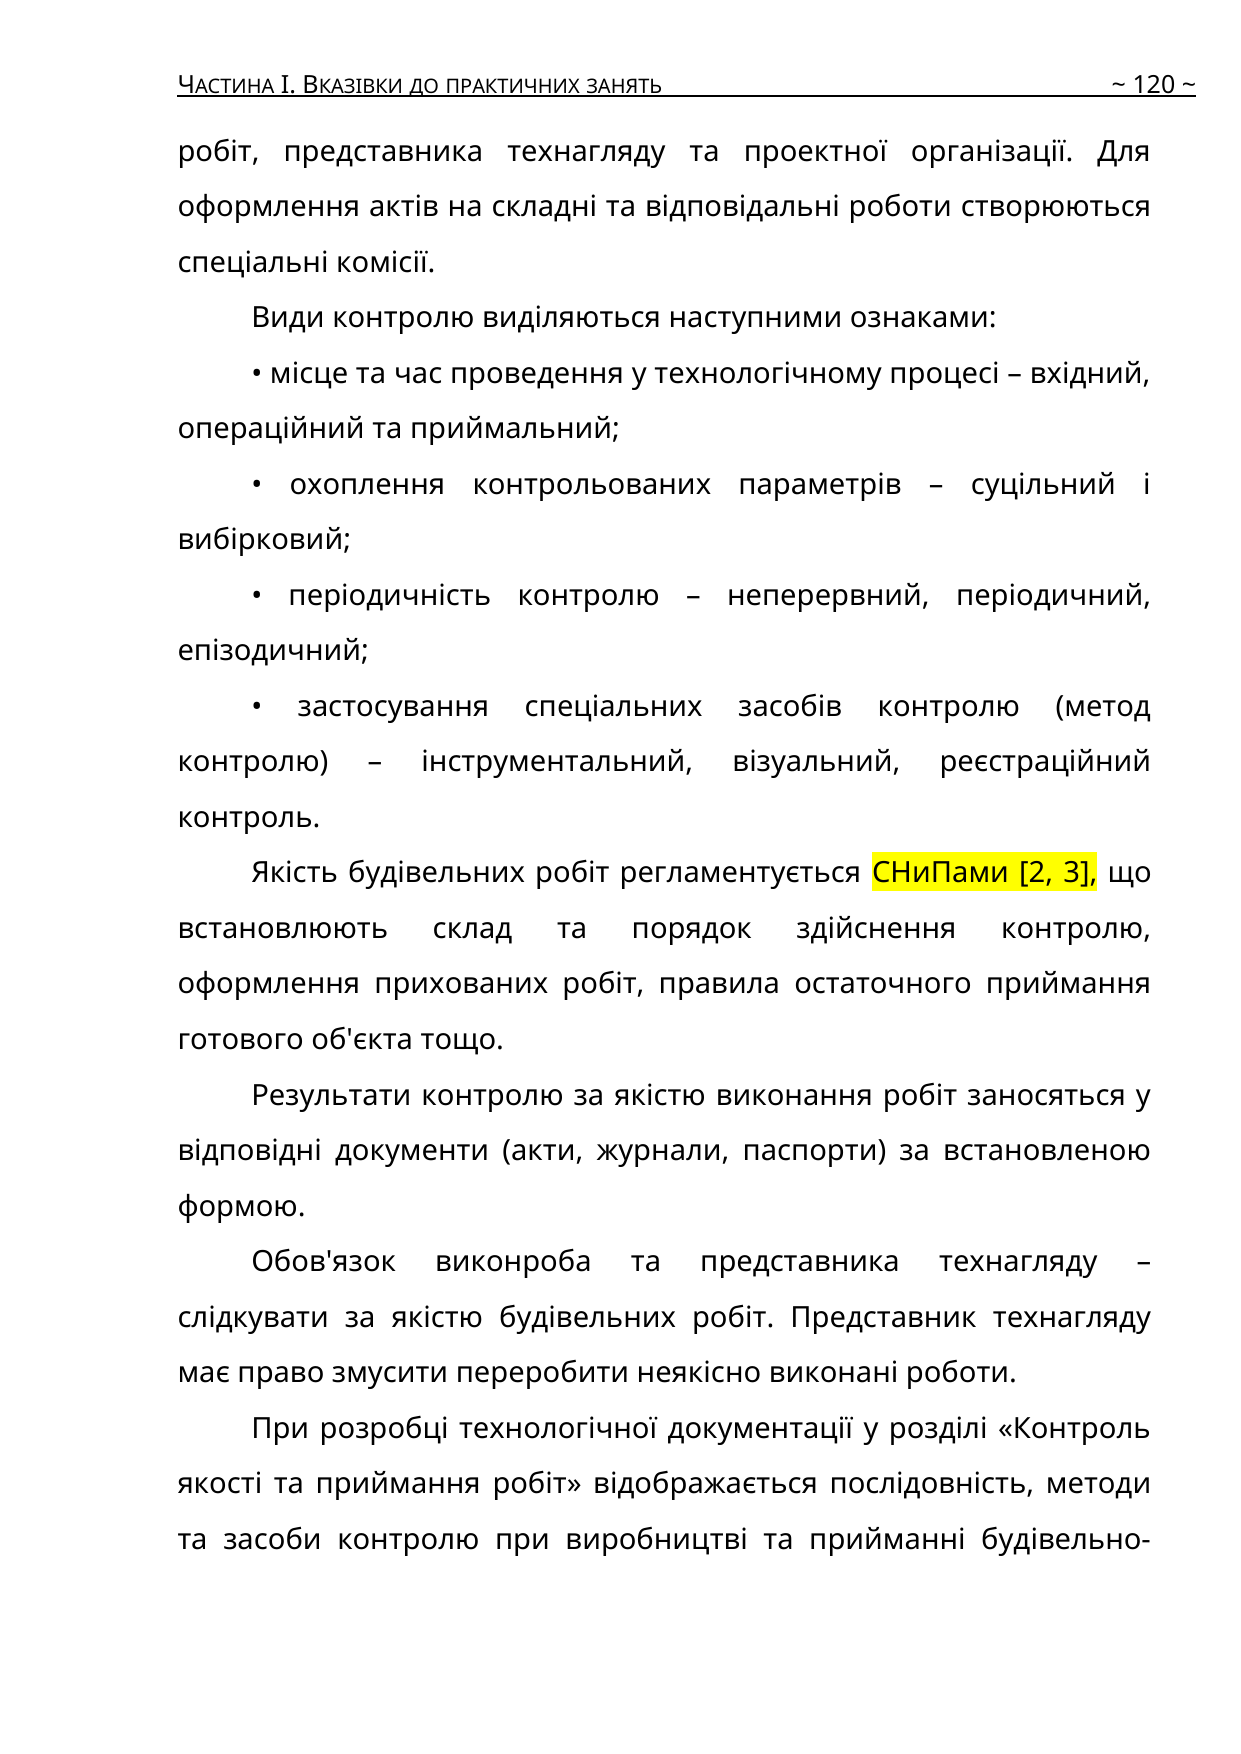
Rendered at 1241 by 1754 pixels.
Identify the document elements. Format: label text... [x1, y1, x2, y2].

text • охоплення контрольованих параметрів – суцільний і вибірковий; [177, 463, 1152, 558]
text • місце та час проведення у технологічному процесі – вхідний, операційний та приймальний; [177, 352, 1152, 447]
text Результати контролю за якістю виконання робіт заносяться у відповідні документи (акти, журнали, паспорти) за встановленою формою. [177, 1074, 1152, 1224]
text Обов'язок виконроба та представника технагляду – слідкувати за якістю будівельних робіт. Представник технагляду має право змусити переробити неякісно виконані роботи. [177, 1240, 1152, 1391]
text Якість будівельних робіт регламентується СНиПами [2, 3], що встановлюють склад та порядок здійснення контролю, оформлення прихованих робіт, правила остаточного приймання готового об'єкта тощо. [177, 852, 1152, 1058]
text Види контролю виділяються наступними ознаками: [177, 296, 1152, 336]
text • застосування спеціальних засобів контролю (метод контролю) – інструментальний, візуальний, реєстраційний контроль. [177, 685, 1152, 836]
text • періодичність контролю – неперервний, періодичний, епізодичний; [177, 574, 1152, 669]
